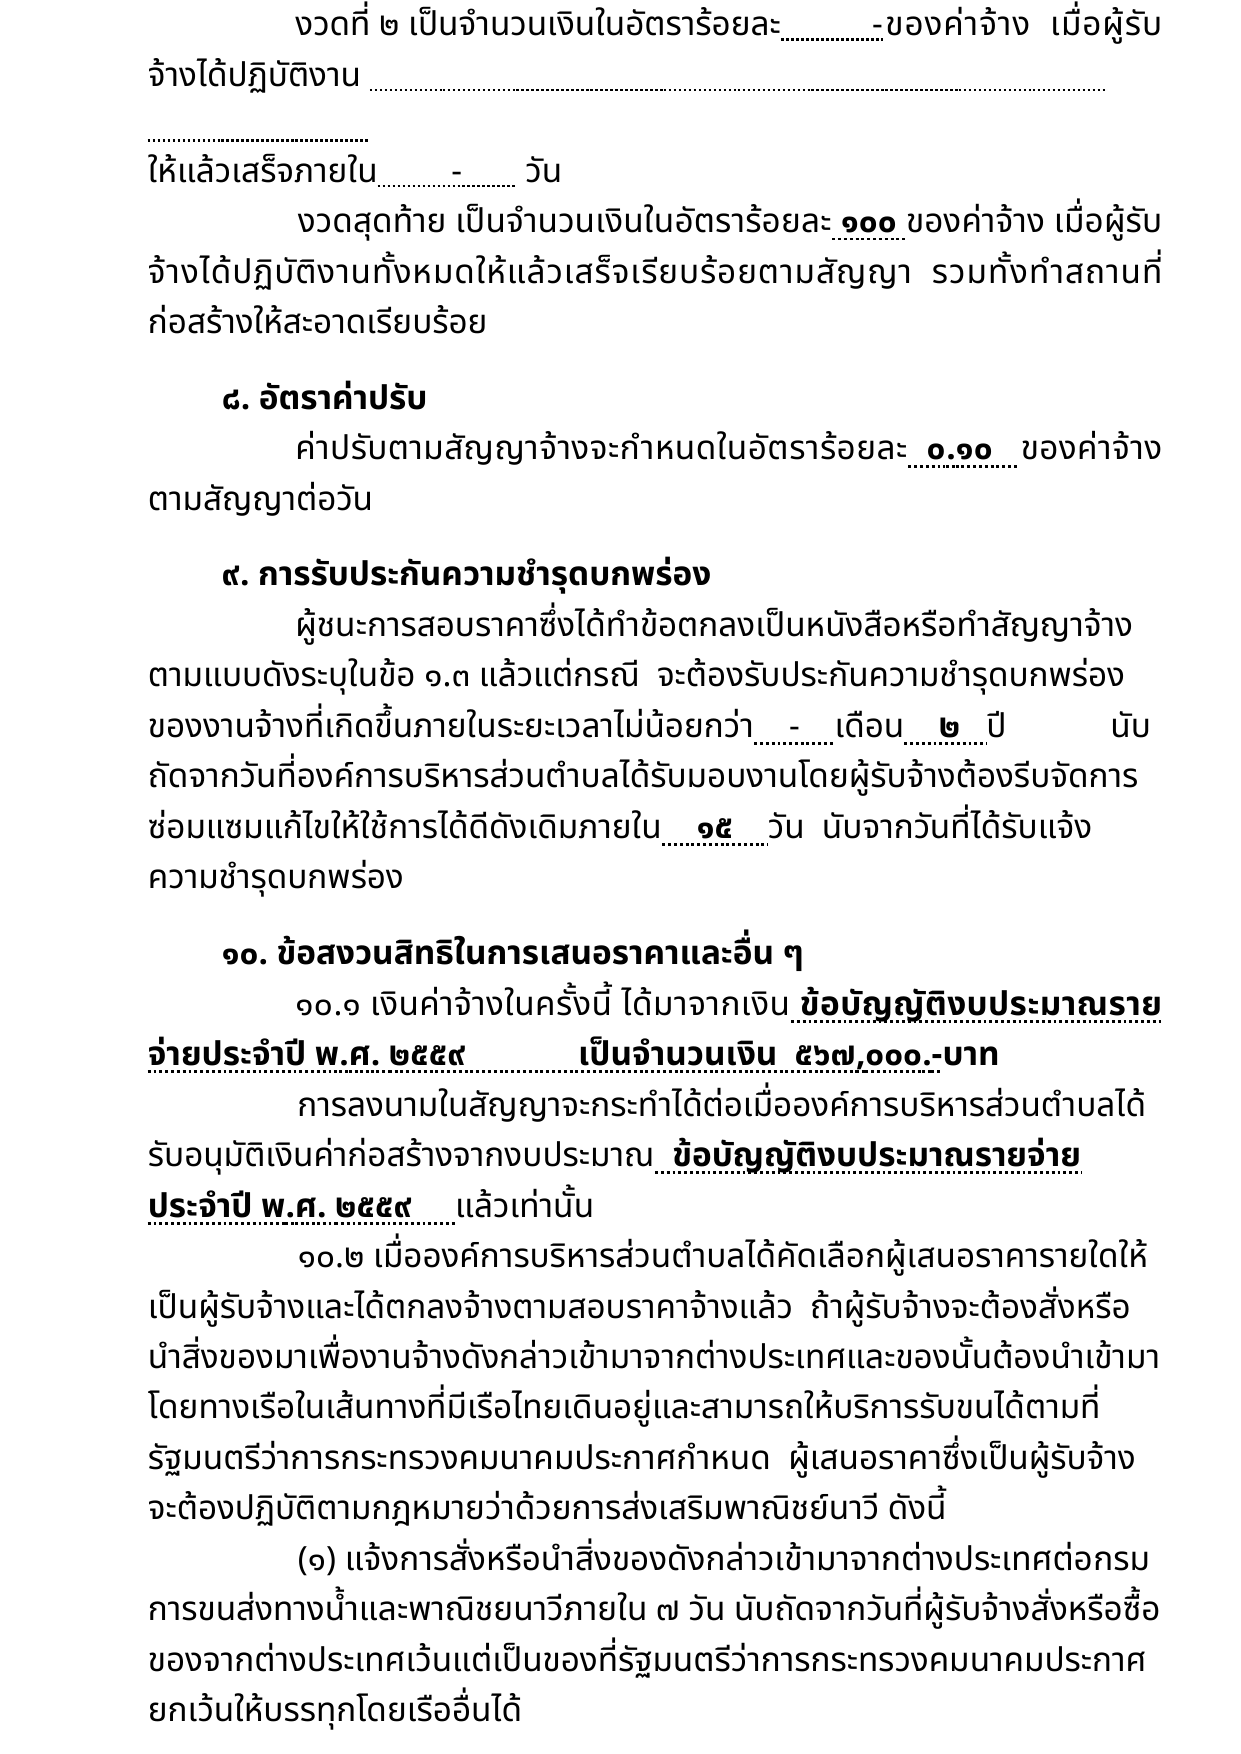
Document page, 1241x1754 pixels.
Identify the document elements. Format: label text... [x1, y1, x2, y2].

text ๙. การรับประกันความชำรุดบกพร่อง [148, 550, 1162, 601]
text งวดสุดท้าย เป็นจำนวนเงินในอัตราร้อยละ ๑๐๐ ของค่าจ้าง เมื่อผู้รับจ้างได้ปฏิบัติงานทั้งหมดให้แล้วเสร็จเรียบร้อยตามสัญญา รวมทั้งทำสถานที่ก่อสร้างให้สะอาดเรียบร้อย [148, 197, 1162, 348]
text ๘. อัตราค่าปรับ [148, 373, 1162, 424]
text ๑๐. ข้อสงวนสิทธิในการเสนอราคาและอื่น ๆ [148, 929, 1162, 979]
text การลงนามในสัญญาจะกระทำได้ต่อเมื่อองค์การบริหารส่วนตำบลได้รับอนุมัติเงินค่าก่อสร้างจากงบประมาณ ข้อบัญญัติงบประมาณรายจ่ายประจำปี พ.ศ. ๒๕๕๙ แล้วเท่านั้น [148, 1081, 1162, 1232]
text งวดที่ ๒ เป็นจำนวนเงินในอัตราร้อยละ - ของค่าจ้าง เมื่อผู้รับจ้างได้ปฏิบัติงาน [148, 0, 1162, 147]
text (๑) แจ้งการสั่งหรือนำสิ่งของดังกล่าวเข้ามาจากต่างประเทศต่อกรมการขนส่งทางน้ำและพาณิชยนาวีภายใน ๗ วัน นับถัดจากวันที่ผู้รับจ้างสั่งหรือซื้อของจากต่างประเทศเว้นแต่เป็นของที่รัฐมนตรีว่าการกระทรวงคมนาคมประกาศยกเว้นให้บรรทุกโดยเรืออื่นได้ [148, 1535, 1162, 1737]
text ๑๐.๑ เงินค่าจ้างในครั้งนี้ ได้มาจากเงิน ข้อบัญญัติงบประมาณรายจ่ายประจำปี พ.ศ. ๒๕๕๙ เป็นจำนวนเงิน ๕๖๗,๐๐๐.-บาท [148, 979, 1162, 1081]
text ผู้ชนะการสอบราคาซึ่งได้ทำข้อตกลงเป็นหนังสือหรือทำสัญญาจ้างตามแบบดังระบุในข้อ ๑.๓ แล้วแต่กรณี จะต้องรับประกันความชำรุดบกพร่องของงานจ้างที่เกิดขึ้นภายในระยะเวลาไม่น้อยกว่า - เดือน ๒ ปี นับถัดจากวันที่องค์การบริหารส่วนตำบลได้รับมอบงานโดยผู้รับจ้างต้องรีบจัดการซ่อมแซมแก้ไขให้ใช้การได้ดีดังเดิมภายใน ๑๕ วัน นับจากวันที่ได้รับแจ้งความชำรุดบกพร่อง [148, 601, 1162, 904]
text ให้แล้วเสร็จภายใน - วัน [148, 147, 1162, 197]
text ๑๐.๒ เมื่อองค์การบริหารส่วนตำบลได้คัดเลือกผู้เสนอราคารายใดให้เป็นผู้รับจ้างและได้ตกลงจ้างตามสอบราคาจ้างแล้ว ถ้าผู้รับจ้างจะต้องสั่งหรือนำสิ่งของมาเพื่องานจ้างดังกล่าวเข้ามาจากต่างประเทศและของนั้นต้องนำเข้ามาโดยทางเรือในเส้นทางที่มีเรือไทยเดินอยู่และสามารถให้บริการรับขนได้ตามที่รัฐมนตรีว่าการกระทรวงคมนาคมประกาศกำหนด ผู้เสนอราคาซึ่งเป็นผู้รับจ้างจะต้องปฏิบัติตามกฎหมายว่าด้วยการส่งเสริมพาณิชย์นาวี ดังนี้ [148, 1232, 1162, 1535]
text ค่าปรับตามสัญญาจ้างจะกำหนดในอัตราร้อยละ ๐.๑๐ ของค่าจ้างตามสัญญาต่อวัน [148, 424, 1162, 525]
